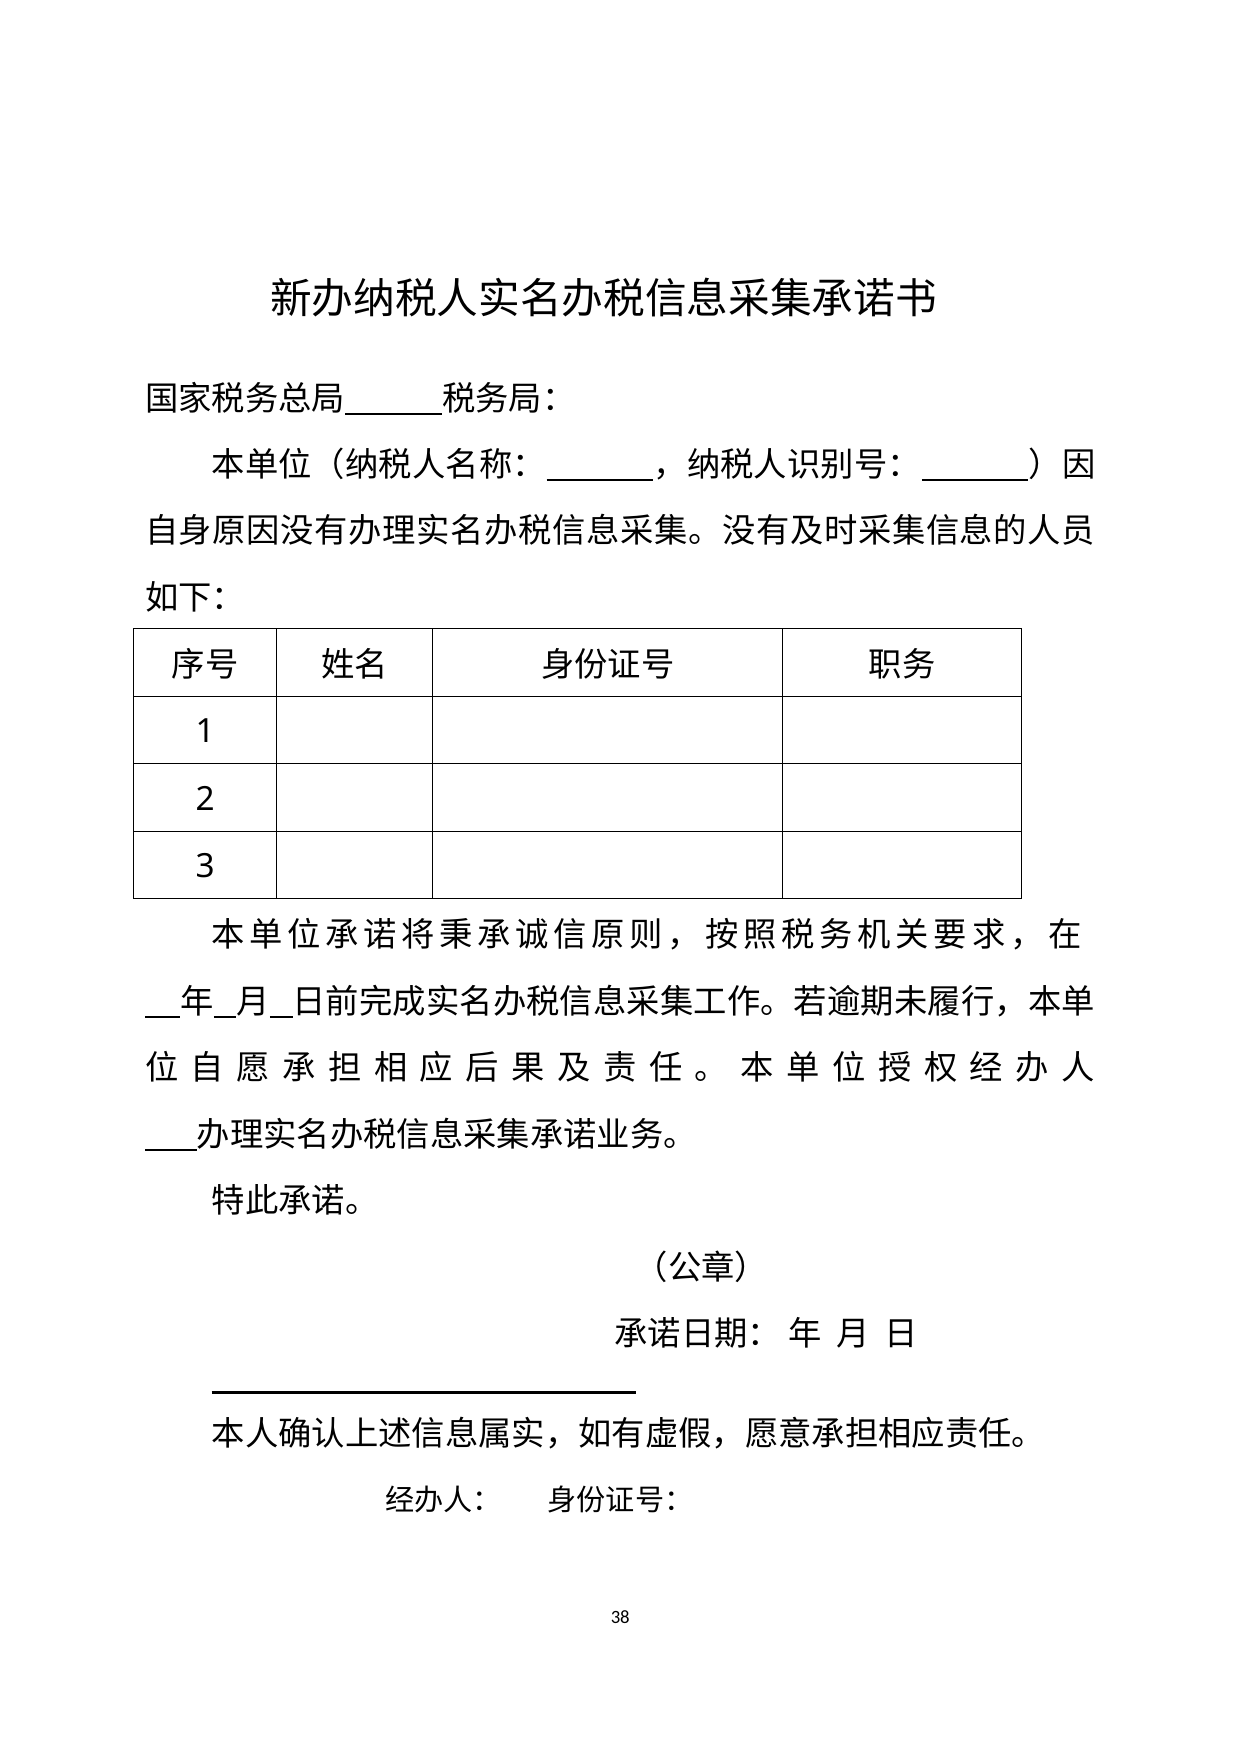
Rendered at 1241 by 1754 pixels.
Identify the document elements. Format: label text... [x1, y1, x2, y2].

table_cell [277, 832, 432, 898]
table_cell [783, 832, 1021, 898]
text （公章） [145, 1231, 1096, 1298]
table_cell [433, 697, 782, 763]
table_cell [783, 764, 1021, 831]
text 本人确认上述信息属实，如有虚假，愿意承担相应责任。 [145, 1398, 1096, 1464]
text 经办人： 身份证号： [145, 1464, 1096, 1531]
text 新办纳税人实名办税信息采集承诺书 [145, 263, 1096, 329]
text 年 月 日前完成实名办税信息采集工作。若逾期未履行，本单位自愿承担相应后果及责任。本单位授权经办人 [145, 966, 1096, 1098]
text 本单位承诺将秉承诚信原则，按照税务机关要求，在 [145, 899, 1096, 966]
table_cell [783, 697, 1021, 763]
table_cell 1 [134, 697, 276, 763]
text 特此承诺。 [145, 1165, 1096, 1231]
table_header 姓名 [277, 629, 432, 696]
text 承诺日期： 年 月 日 [145, 1298, 1096, 1364]
table_cell 2 [134, 764, 276, 831]
table_cell [277, 764, 432, 831]
text 国家税务总局 税务局： [145, 362, 1096, 429]
table_header 职务 [783, 629, 1021, 696]
table_header 序号 [134, 629, 276, 696]
table_cell [433, 764, 782, 831]
table_cell [433, 832, 782, 898]
text 本单位（纳税人名称： ，纳税人识别号： ）因自身原因没有办理实名办税信息采集。没有及时采集信息的人员如下： [145, 429, 1096, 628]
text 办理实名办税信息采集承诺业务。 [145, 1098, 1096, 1165]
table_header 身份证号 [433, 629, 782, 696]
table_cell [277, 697, 432, 763]
table_cell 3 [134, 832, 276, 898]
